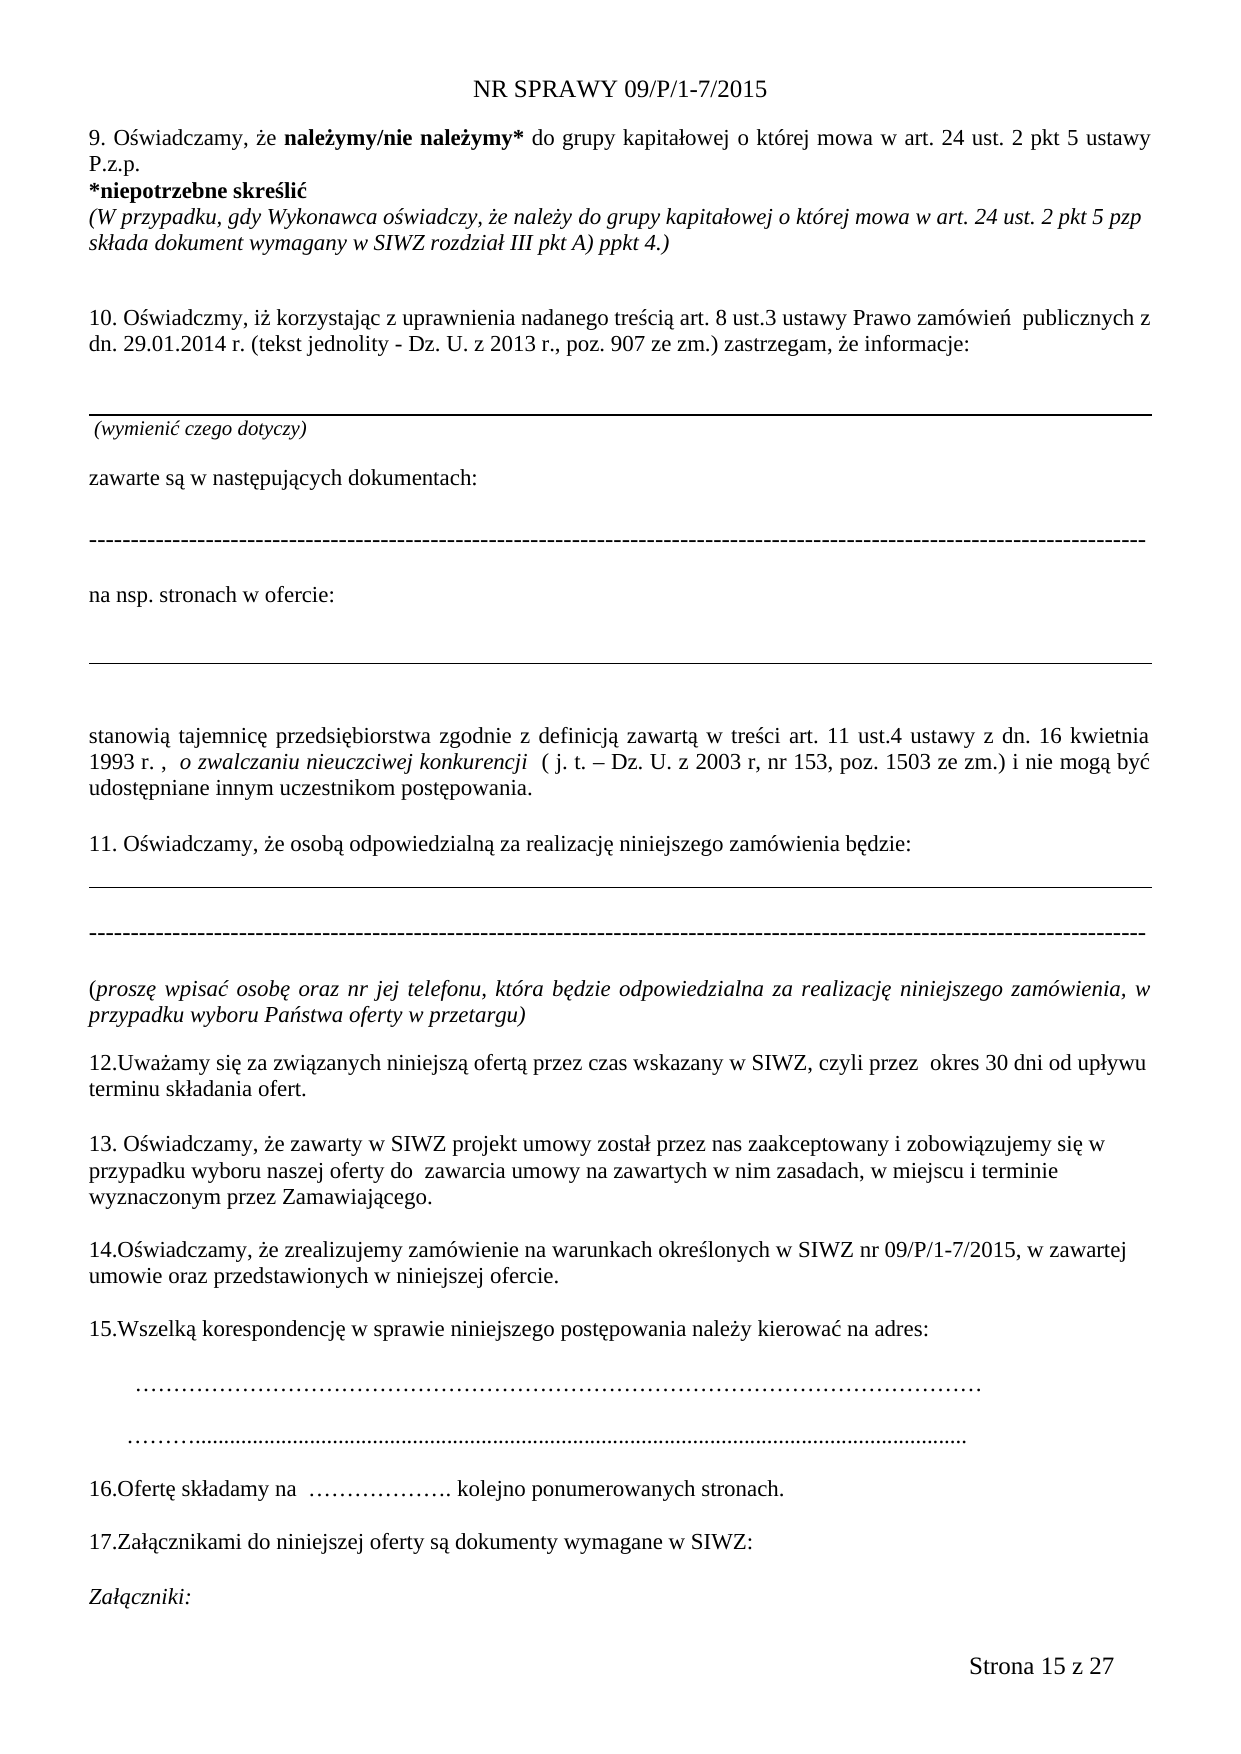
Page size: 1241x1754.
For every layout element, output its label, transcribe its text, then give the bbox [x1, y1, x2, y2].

text (W przypadku, gdy Wykonawca oświadczy, że należy do grupy kapitałowej o której mowa w art. 24 ust. 2 pkt 5 pzp składa dokument wymagany w SIWZ rozdział III pkt A) ppkt 4.) [89, 203, 1152, 256]
text ………………………………………………………………………………………………… [89, 1370, 1152, 1396]
text Załączniki: [89, 1583, 1152, 1609]
text 9. Oświadczamy, że należymy/nie należymy* do grupy kapitałowej o której mowa w art. 24 ust. 2 pkt 5 ustawy P.z.p. [89, 124, 1152, 177]
text 12.Uważamy się za związanych niniejszą ofertą przez czas wskazany w SIWZ, czyli przez okres 30 dni od upływu terminu składania ofert. [89, 1049, 1152, 1102]
text 14.Oświadczamy, że zrealizujemy zamówienie na warunkach określonych w SIWZ nr 09/P/1-7/2015, w zawartej umowie oraz przedstawionych w niniejszej ofercie. [89, 1236, 1152, 1288]
text ------------------------------------------------------------------------------------------------------------------------------- [89, 524, 1152, 552]
text ………....................................................................................................................................... [126, 1423, 1152, 1449]
text (wymienić czego dotyczy) [89, 416, 1152, 440]
text *niepotrzebne skreślić [89, 177, 1152, 203]
text 10. Oświadczmy, iż korzystając z uprawnienia nadanego treścią art. 8 ust.3 ustawy Prawo zamówień publicznych z dn. 29.01.2014 r. (tekst jednolity - Dz. U. z 2013 r., poz. 907 ze zm.) zastrzegam, że informacje: [89, 304, 1152, 357]
text na nsp. stronach w ofercie: [89, 581, 1152, 608]
text 17.Załącznikami do niniejszej oferty są dokumenty wymagane w SIWZ: [89, 1528, 1152, 1554]
text 16.Ofertę składamy na ………………. kolejno ponumerowanych stronach. [89, 1475, 1152, 1502]
text zawarte są w następujących dokumentach: [89, 464, 1152, 490]
text stanowią tajemnicę przedsiębiorstwa zgodnie z definicją zawartą w treści art. 11 ust.4 ustawy z dn. 16 kwietnia 1993 r. , o zwalczaniu nieuczciwej konkurencji ( j. t. – Dz. U. z 2003 r, nr 153, poz. 1503 ze zm.) i nie mogą być udostępniane innym uczestnikom postępowania. [89, 722, 1152, 801]
text 13. Oświadczamy, że zawarty w SIWZ projekt umowy został przez nas zaakceptowany i zobowiązujemy się w przypadku wyboru naszej oferty do zawarcia umowy na zawartych w nim zasadach, w miejscu i terminie wyznaczonym przez Zamawiającego. [89, 1130, 1152, 1209]
text ------------------------------------------------------------------------------------------------------------------------------- [89, 917, 1152, 946]
text 15.Wszelką korespondencję w sprawie niniejszego postępowania należy kierować na adres: [89, 1315, 1152, 1370]
text 11. Oświadczamy, że osobą odpowiedzialną za realizację niniejszego zamówienia będzie: [89, 829, 1152, 856]
text (proszę wpisać osobę oraz nr jej telefonu, która będzie odpowiedzialna za realizację niniejszego zamówienia, w przypadku wyboru Państwa oferty w przetargu) [89, 974, 1152, 1027]
